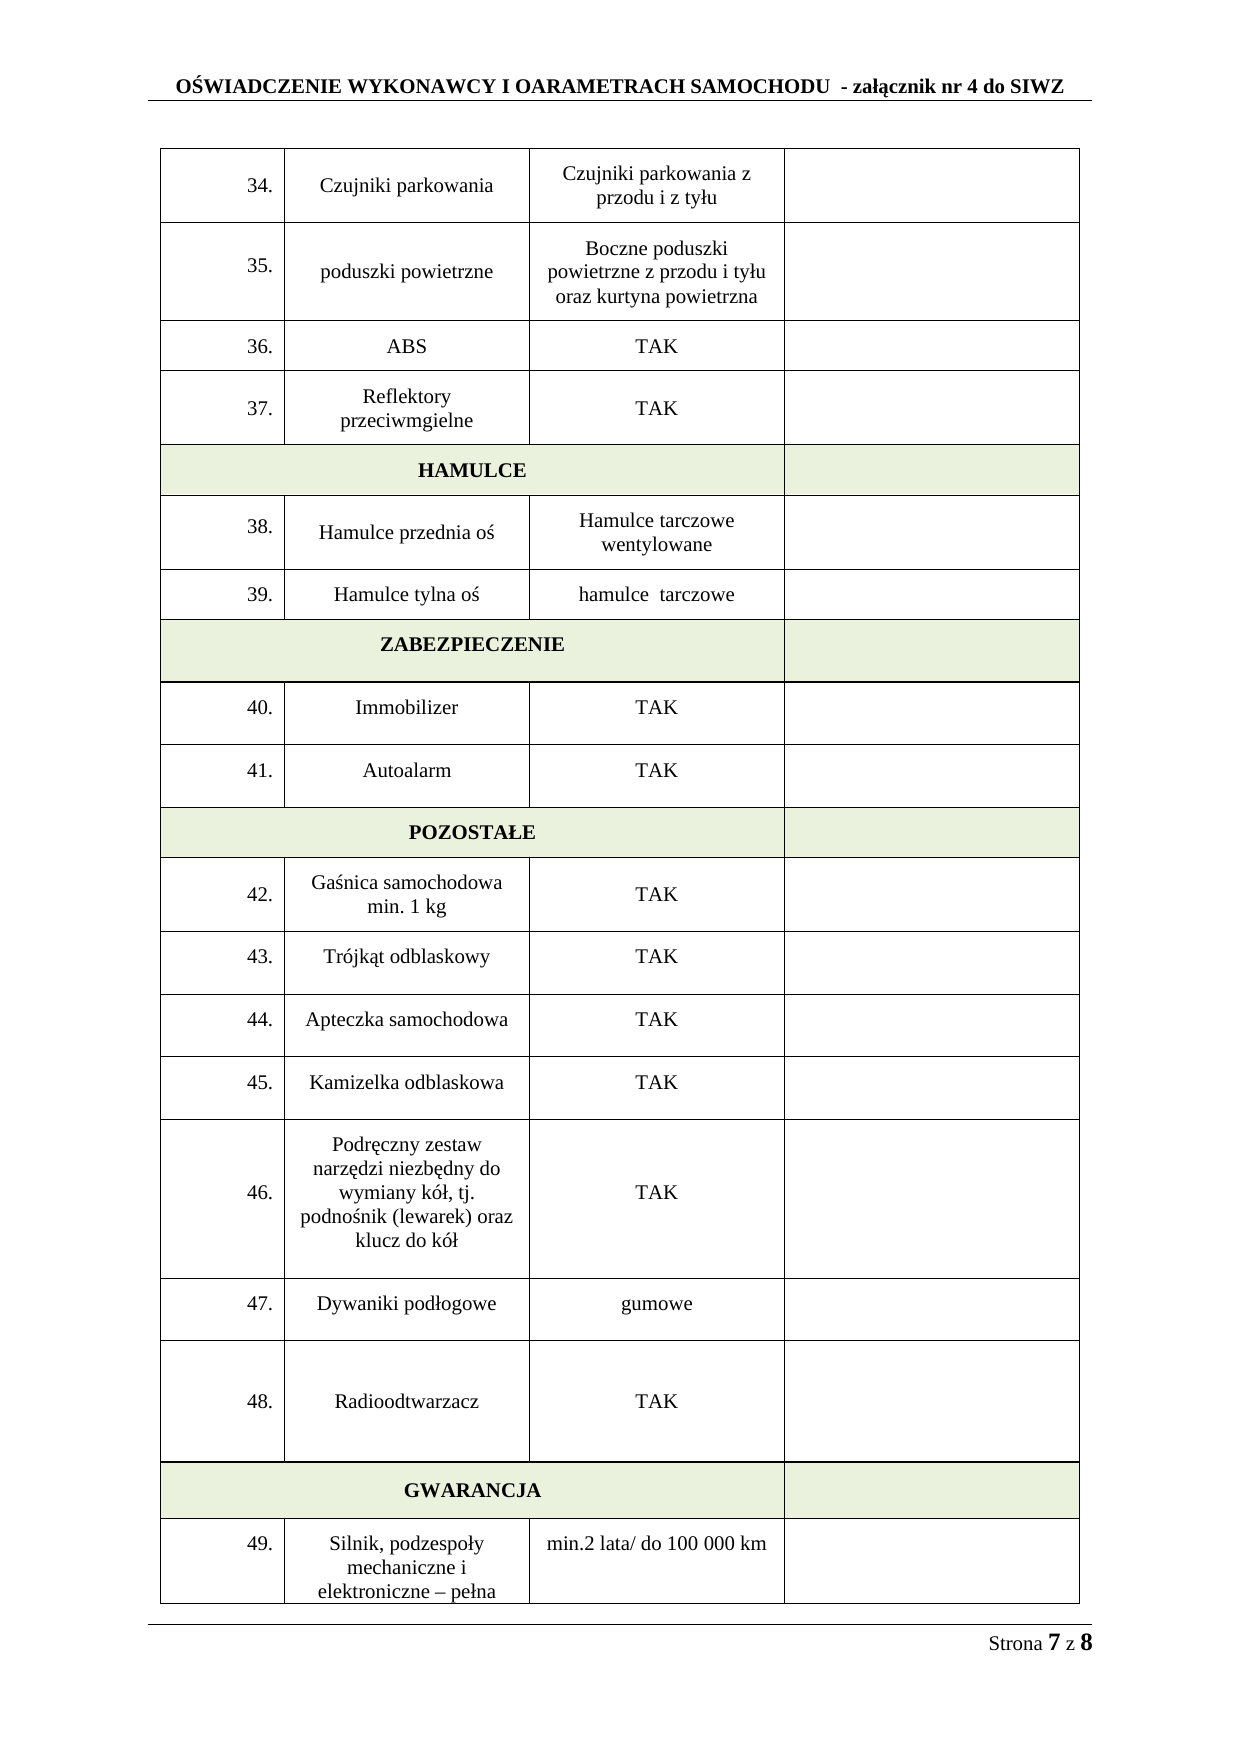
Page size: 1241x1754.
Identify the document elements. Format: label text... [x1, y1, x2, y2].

table_cell GWARANCJA [161, 1463, 784, 1518]
table_cell hamulce tarczowe [530, 570, 784, 619]
table_cell 44. [161, 995, 284, 1056]
table_cell 48. [161, 1341, 284, 1461]
table_cell Hamulce tarczowe wentylowane [530, 496, 784, 569]
table_cell poduszki powietrzne [285, 223, 529, 320]
table_cell 41. [161, 745, 284, 807]
table_cell Autoalarm [285, 745, 529, 807]
table_cell ABS [285, 321, 529, 370]
table_cell 47. [161, 1279, 284, 1340]
table_cell 46. [161, 1120, 284, 1277]
table_cell 43. [161, 932, 284, 993]
table_cell 38. [161, 496, 284, 569]
table_cell Podręczny zestaw narzędzi niezbędny do wymiany kół, tj. podnośnik (lewarek) oraz klucz do kół [285, 1120, 529, 1277]
table_cell TAK [530, 745, 784, 807]
table_cell Kamizelka odblaskowa [285, 1057, 529, 1119]
table_cell [785, 496, 1079, 569]
table_cell [785, 1341, 1079, 1461]
table_cell [785, 371, 1079, 444]
table_cell TAK [530, 321, 784, 370]
table_cell [785, 1279, 1079, 1340]
table_cell TAK [530, 1057, 784, 1119]
table_cell 45. [161, 1057, 284, 1119]
table_cell TAK [530, 858, 784, 931]
table_cell [785, 321, 1079, 370]
table_cell TAK [530, 995, 784, 1056]
table_cell TAK [530, 1120, 784, 1277]
table_cell Immobilizer [285, 683, 529, 744]
table_cell Czujniki parkowania z przodu i z tyłu [530, 149, 784, 222]
table_cell [785, 683, 1079, 744]
table_cell Dywaniki podłogowe [285, 1279, 529, 1340]
table_cell 39. [161, 570, 284, 619]
table_cell Radioodtwarzacz [285, 1341, 529, 1461]
table_cell gumowe [530, 1279, 784, 1340]
table_cell [785, 1519, 1079, 1603]
table_cell [785, 1463, 1079, 1518]
table_cell [785, 1057, 1079, 1119]
table_cell Hamulce tylna oś [285, 570, 529, 619]
table_cell 36. [161, 321, 284, 370]
table_cell [785, 149, 1079, 222]
table_cell TAK [530, 1341, 784, 1461]
table_cell [785, 1120, 1079, 1277]
table_cell ZABEZPIECZENIE [161, 620, 784, 681]
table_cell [285, 1519, 529, 1603]
table_cell Gaśnica samochodowa min. 1 kg [285, 858, 529, 931]
table_cell [785, 570, 1079, 619]
table_cell 49. [161, 1519, 284, 1603]
table_cell HAMULCE [161, 445, 784, 494]
table_cell 40. [161, 683, 284, 744]
table_cell POZOSTAŁE [161, 808, 784, 857]
table_cell Reflektory przeciwmgielne [285, 371, 529, 444]
table_cell [785, 223, 1079, 320]
table_cell [785, 858, 1079, 931]
table_cell Hamulce przednia oś [285, 496, 529, 569]
table_cell [785, 445, 1079, 494]
table_cell TAK [530, 371, 784, 444]
table_cell 37. [161, 371, 284, 444]
table_cell [785, 620, 1079, 681]
table_cell [785, 995, 1079, 1056]
table_cell Czujniki parkowania [285, 149, 529, 222]
table_cell [785, 808, 1079, 857]
table_cell Apteczka samochodowa [285, 995, 529, 1056]
table_cell [785, 932, 1079, 993]
table_cell TAK [530, 932, 784, 993]
table_cell 42. [161, 858, 284, 931]
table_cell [530, 1519, 784, 1603]
table_cell Trójkąt odblaskowy [285, 932, 529, 993]
table_cell 34. [161, 149, 284, 222]
table_cell TAK [530, 683, 784, 744]
table_cell 35. [161, 223, 284, 320]
table_cell Boczne poduszki powietrzne z przodu i tyłu oraz kurtyna powietrzna [530, 223, 784, 320]
table_cell [785, 745, 1079, 807]
